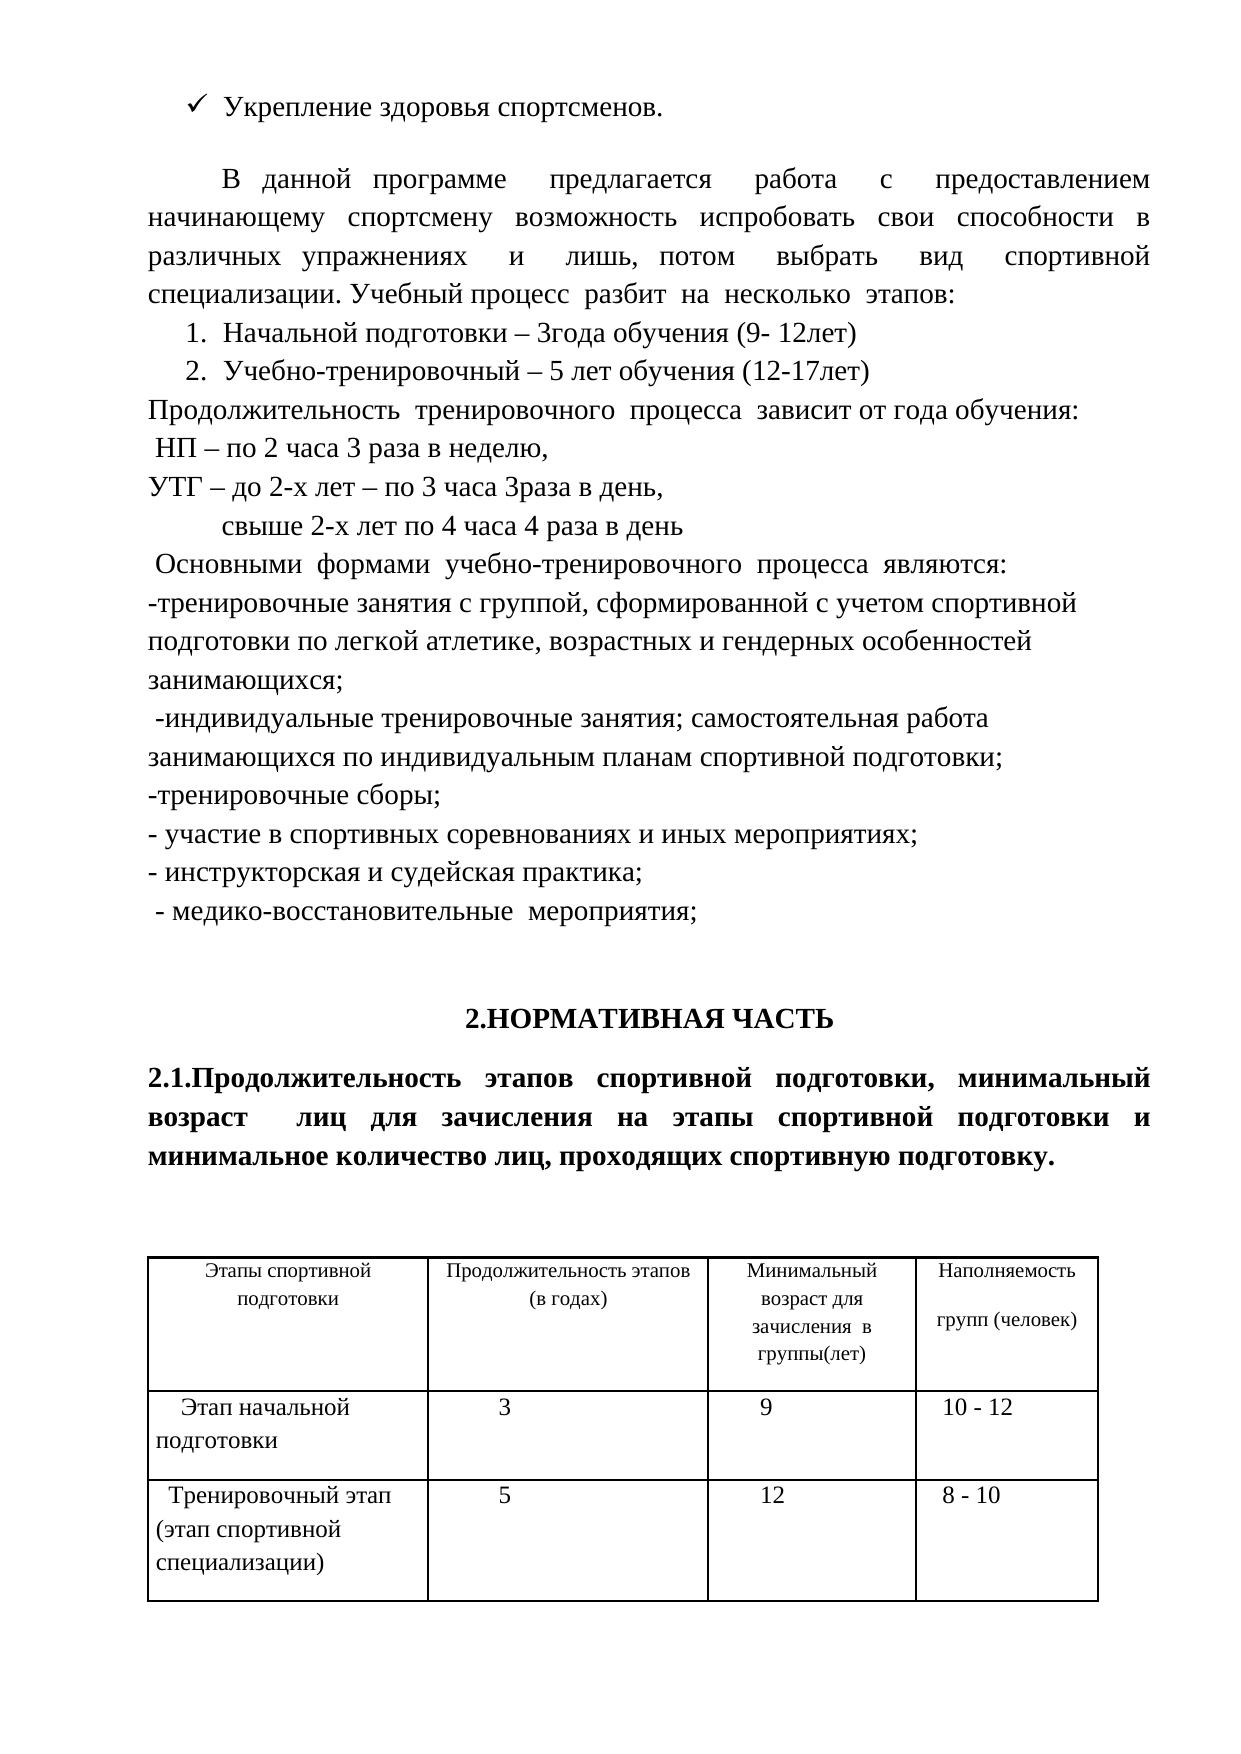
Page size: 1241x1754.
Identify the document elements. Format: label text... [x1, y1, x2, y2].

text Основными формами учебно-тренировочного процесса являются: [148, 546, 1152, 580]
text - инструкторская и судейская практика; [148, 854, 1152, 888]
table_cell Тренировочный этап (этап спортивной специализации) [149, 1481, 427, 1600]
table_cell 5 [429, 1481, 707, 1600]
table_cell 9 [709, 1392, 915, 1478]
text свыше 2-х лет по 4 часа 4 раза в день [148, 508, 1152, 541]
list Укрепление здоровья спортсменов. [185, 89, 1152, 122]
list Учебно-тренировочный – 5 лет обучения (12-17лет) [185, 353, 1152, 387]
table_cell 8 - 10 [917, 1481, 1097, 1600]
text - медико-восстановительные мероприятия; [148, 893, 1152, 927]
text НП – по 2 часа 3 раза в неделю, УТГ – до 2-х лет – по 3 часа 3раза в день, [148, 431, 1152, 503]
text -индивидуальные тренировочные занятия; самостоятельная работа занимающихся по индивидуальным планам спортивной подготовки; [148, 700, 1152, 772]
text Продолжительность тренировочного процесса зависит от года обучения: [148, 392, 1152, 426]
list Начальной подготовки – 3года обучения (9- 12лет) [185, 315, 1152, 348]
text -тренировочные занятия с группой, сформированной с учетом спортивной подготовки по легкой атлетике, возрастных и гендерных особенностей занимающихся; [148, 585, 1152, 695]
text 2.1.Продолжительность этапов спортивной подготовки, минимальный возраст лиц для зачисления на этапы спортивной подготовки и минимальное количество лиц, проходящих спортивную подготовку. [148, 1061, 1152, 1171]
text - участие в спортивных соревнованиях и иных мероприятиях; [148, 816, 1152, 849]
table_header Продолжительность этапов (в годах) [429, 1259, 707, 1390]
table_cell 3 [429, 1392, 707, 1478]
text В данной программе предлагается работа с предоставлением начинающему спортсмену возможность испробовать свои способности в различных упражнениях и лишь, потом выбрать вид спортивной специализации. Учебный процесс разбит на несколько этапов: [148, 161, 1152, 310]
table_cell 10 - 12 [917, 1392, 1097, 1478]
table_header Этапы спортивной подготовки [149, 1259, 427, 1390]
table_cell Этап начальной подготовки [149, 1392, 427, 1478]
table_cell 12 [709, 1481, 915, 1600]
text 2.НОРМАТИВНАЯ ЧАСТЬ [148, 1001, 1152, 1035]
table_header Минимальный возраст для зачисления в группы(лет) [709, 1259, 915, 1390]
text -тренировочные сборы; [148, 777, 1152, 811]
table_header Наполняемость групп (человек) [917, 1259, 1097, 1390]
